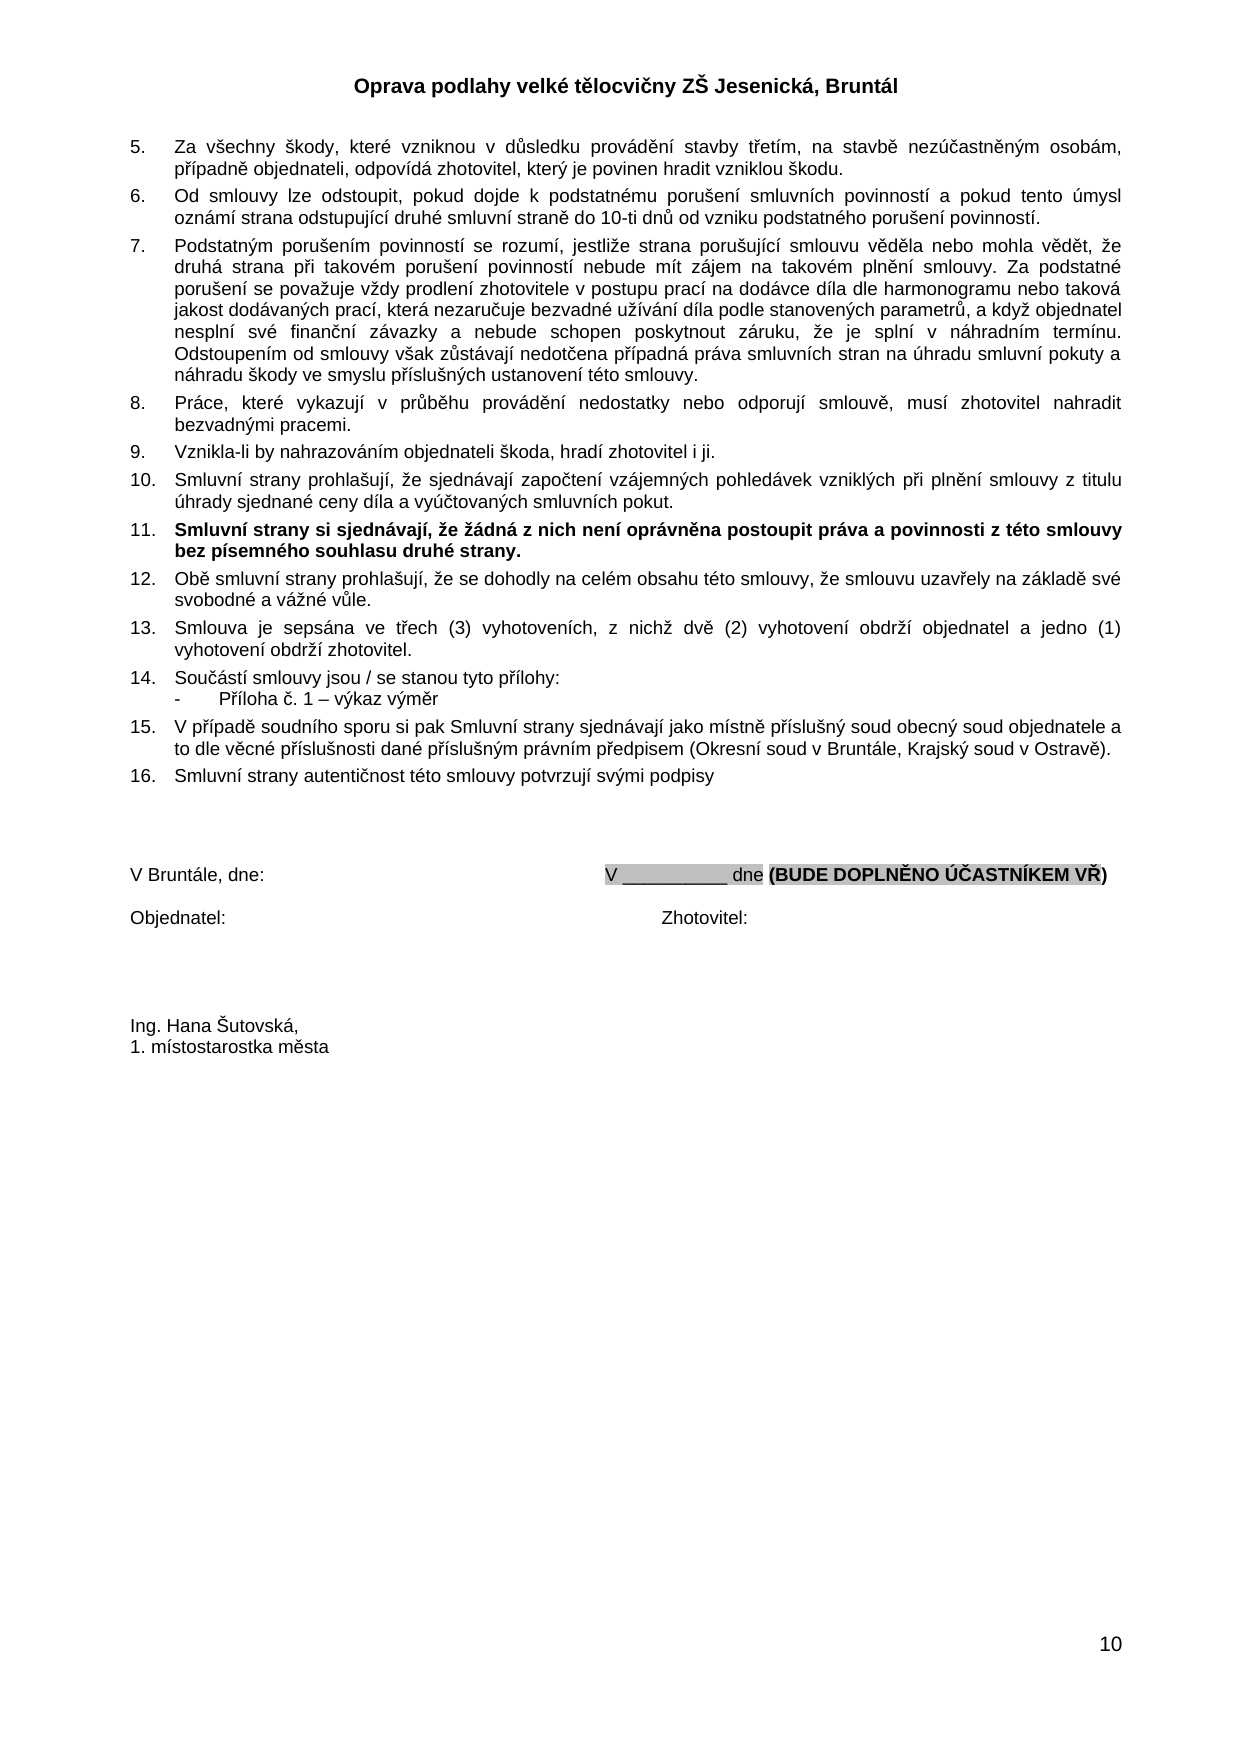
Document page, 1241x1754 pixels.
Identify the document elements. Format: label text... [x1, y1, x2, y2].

list Smlouva je sepsána ve třech (3) vyhotoveních, z nichž dvě (2) vyhotovení obdrží objednatel a jedno (1) vyhotovení obdrží zhotovitel. [130, 617, 1122, 660]
list Součástí smlouvy jsou / se stanou tyto přílohy: [130, 666, 1122, 688]
list Podstatným porušením povinností se rozumí, jestliže strana porušující smlouvu věděla nebo mohla vědět, že druhá strana při takovém porušení povinností nebude mít zájem na takovém plnění smlouvy. Za podstatné porušení se považuje vždy prodlení zhotovitele v postupu prací na dodávce díla dle harmonogramu nebo taková jakost dodávaných prací, která nezaručuje bezvadné užívání díla podle stanovených parametrů, a když objednatel nesplní své finanční závazky a nebude schopen poskytnout záruku, že je splní v náhradním termínu. Odstoupením od smlouvy však zůstávají nedotčena případná práva smluvních stran na úhradu smluvní pokuty a náhradu škody ve smyslu příslušných ustanovení této smlouvy. [130, 234, 1122, 386]
list Smluvní strany autentičnost této smlouvy potvrzují svými podpisy [130, 765, 1063, 787]
list V případě soudního sporu si pak Smluvní strany sjednávají jako místně příslušný soud obecný soud objednatele a to dle věcné příslušnosti dané příslušným právním předpisem (Okresní soud v Bruntále, Krajský soud v Ostravě). [130, 716, 1122, 759]
text 1. místostarostka města [130, 1036, 1122, 1057]
list Vznikla-li by nahrazováním objednateli škoda, hradí zhotovitel i ji. [130, 441, 1122, 463]
list Práce, které vykazují v průběhu provádění nedostatky nebo odporují smlouvě, musí zhotovitel nahradit bezvadnými pracemi. [130, 392, 1122, 435]
list Obě smluvní strany prohlašují, že se dohodly na celém obsahu této smlouvy, že smlouvu uzavřely na základě své svobodné a vážné vůle. [130, 568, 1122, 611]
list Smluvní strany si sjednávají, že žádná z nich není oprávněna postoupit práva a povinnosti z této smlouvy bez písemného souhlasu druhé strany. [130, 518, 1122, 561]
list Příloha č. 1 – výkaz výměr [174, 688, 1122, 709]
list Smluvní strany prohlašují, že sjednávají započtení vzájemných pohledávek vzniklých při plnění smlouvy z titulu úhrady sjednané ceny díla a vyúčtovaných smluvních pokut. [130, 469, 1122, 512]
text Objednatel: Zhotovitel: [130, 907, 1119, 928]
text Ing. Hana Šutovská, [130, 1014, 1122, 1036]
list Za všechny škody, které vzniknou v důsledku provádění stavby třetím, na stavbě nezúčastněným osobám, případně objednateli, odpovídá zhotovitel, který je povinen hradit vzniklou škodu. [130, 136, 1122, 179]
list Od smlouvy lze odstoupit, pokud dojde k podstatnému porušení smluvních povinností a pokud tento úmysl oznámí strana odstupující druhé smluvní straně do 10-ti dnů od vzniku podstatného porušení povinností. [130, 185, 1122, 228]
text V Bruntále, dne: V __________ dne (BUDE DOPLNĚNO ÚČASTNÍKEM VŘ) [130, 863, 1107, 907]
